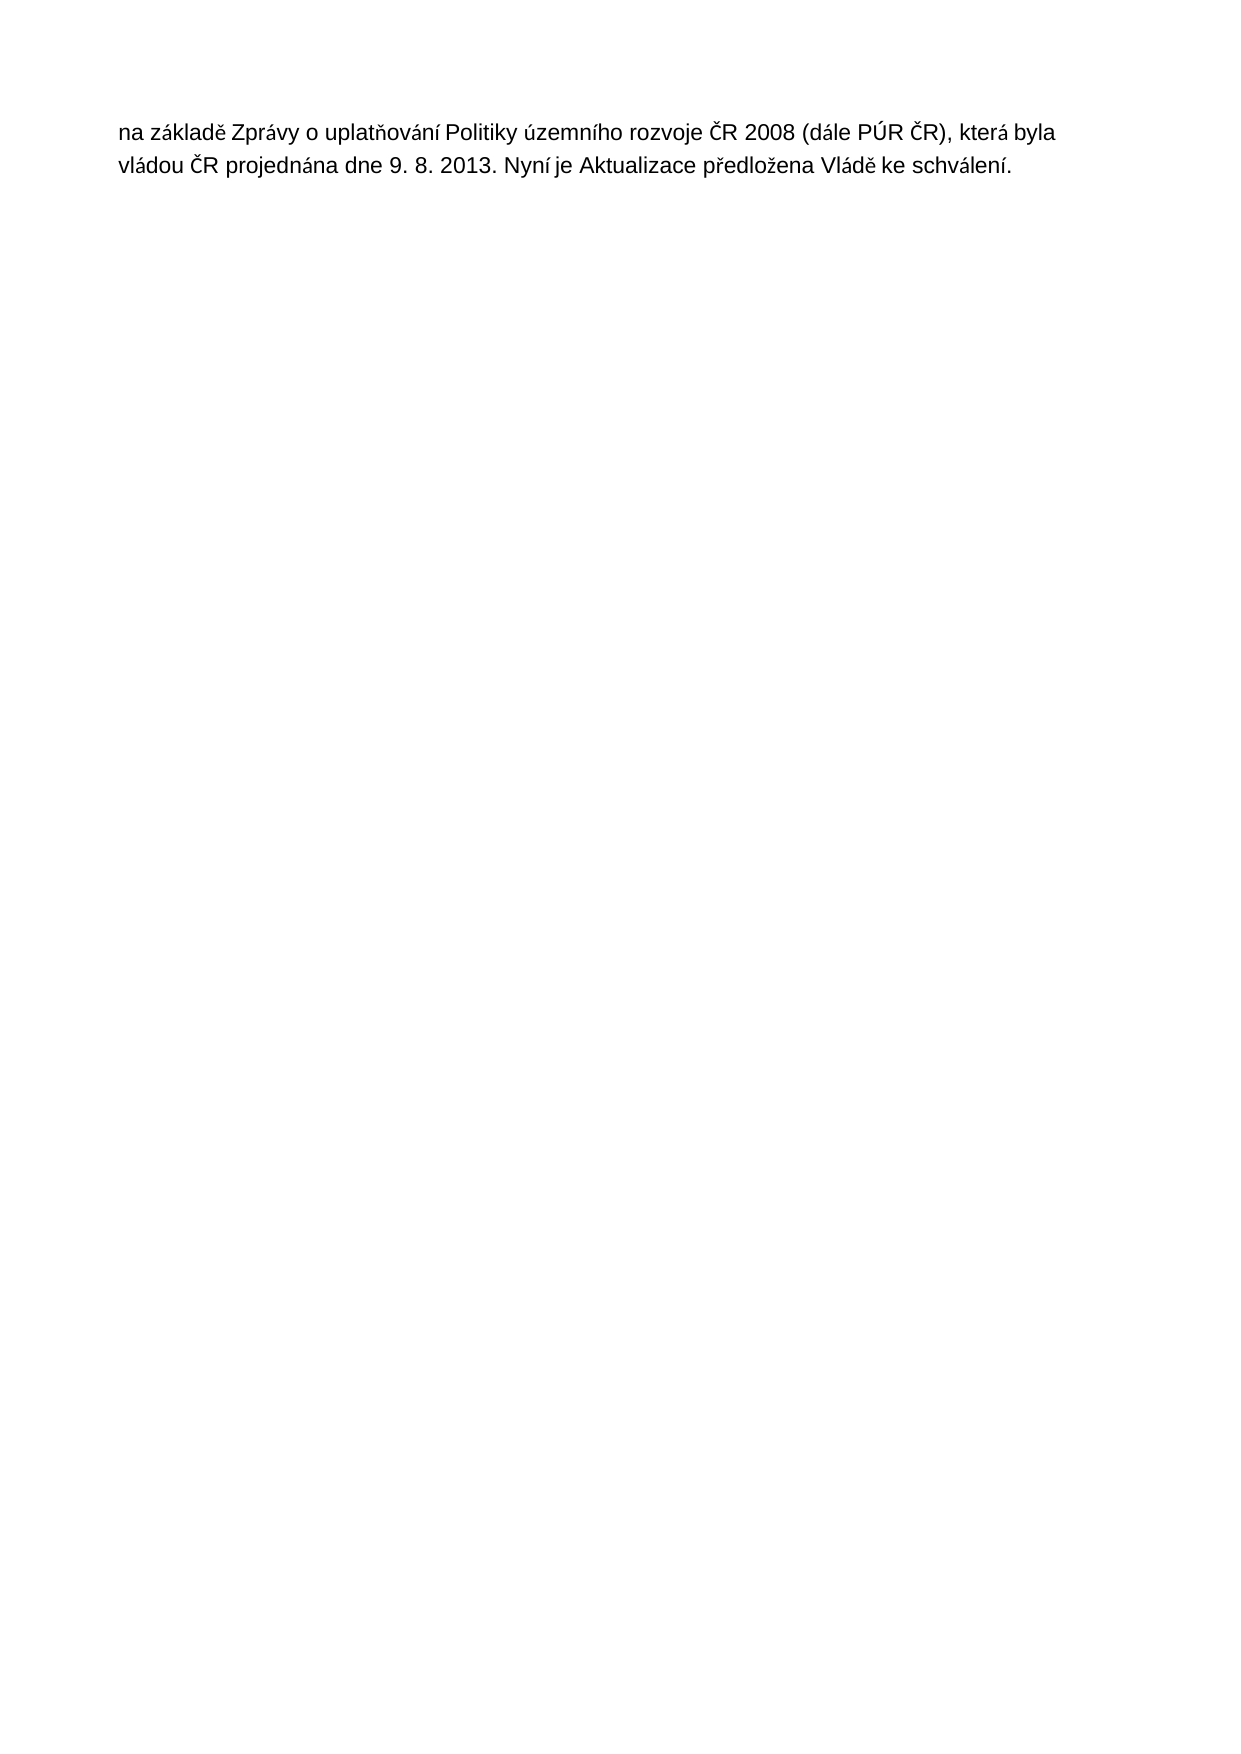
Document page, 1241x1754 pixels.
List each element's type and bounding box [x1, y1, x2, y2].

text [118, 118, 1122, 180]
